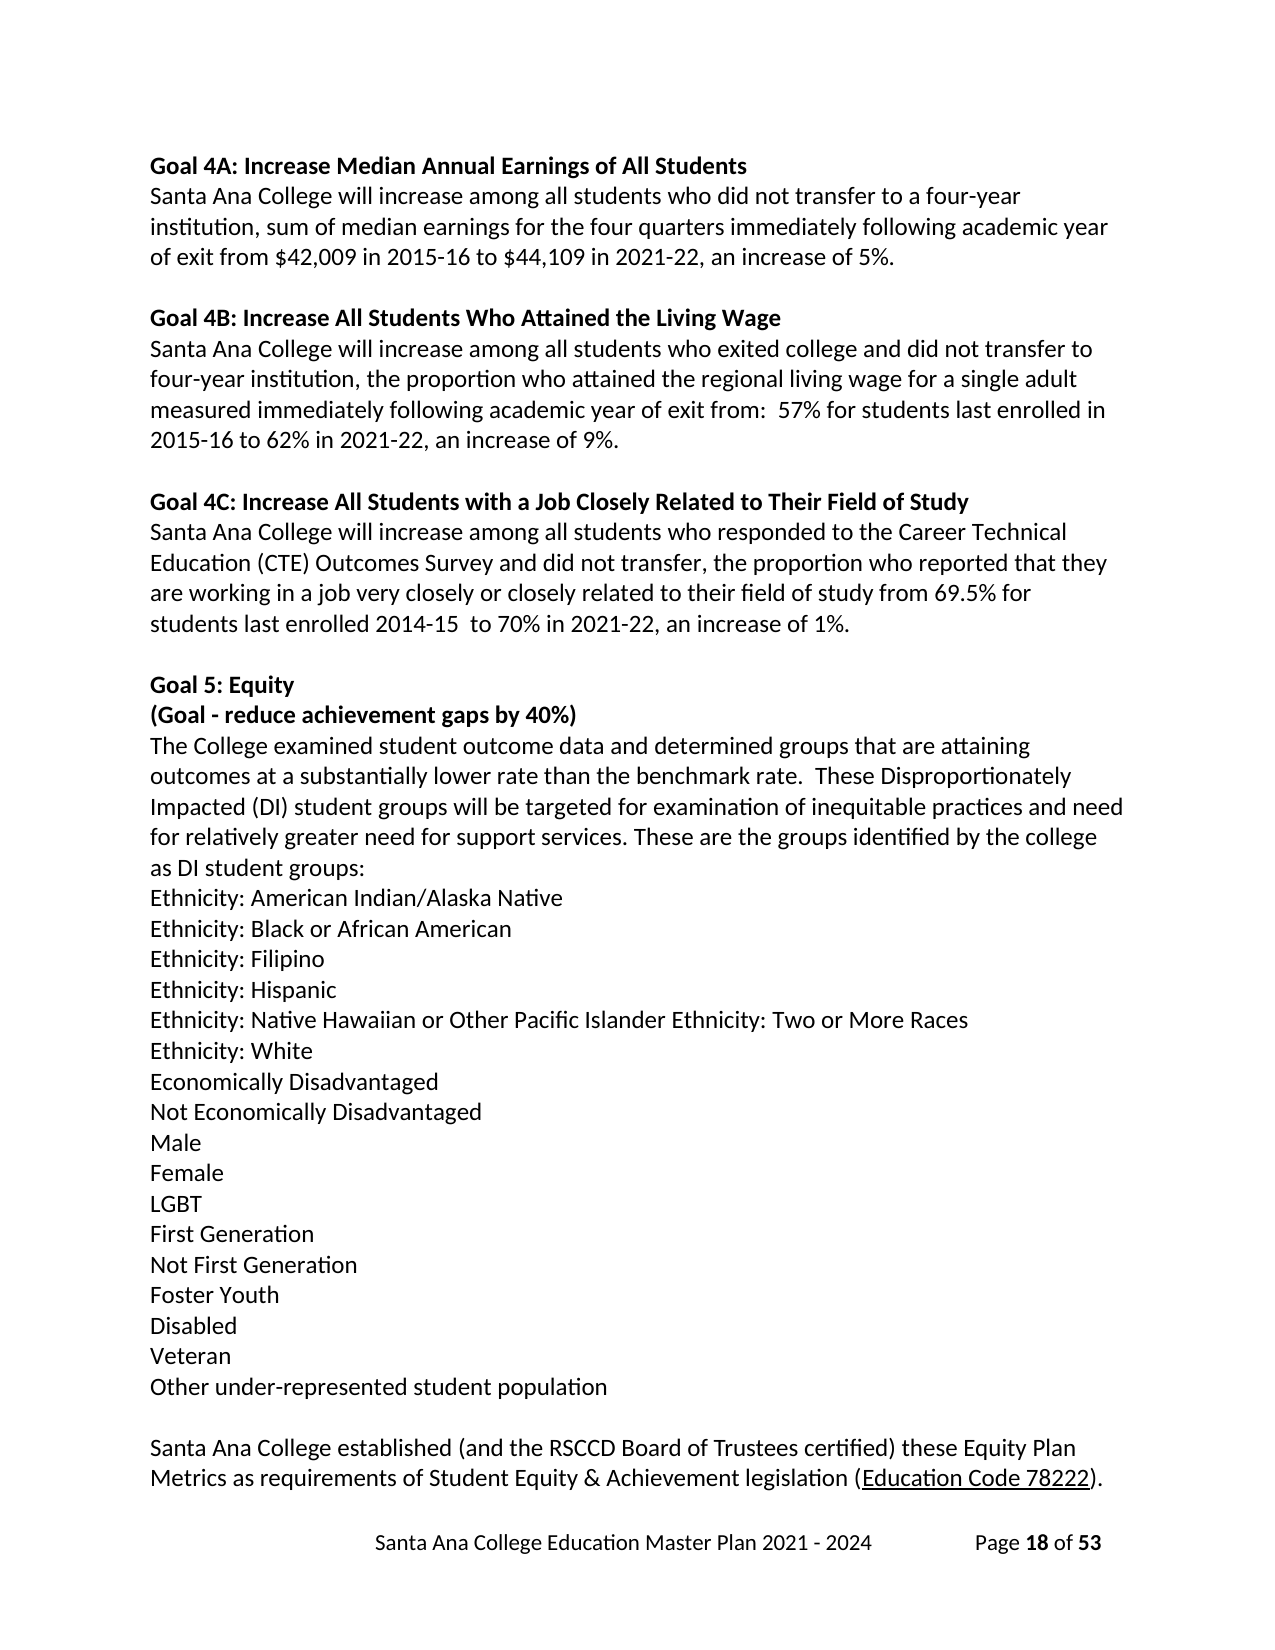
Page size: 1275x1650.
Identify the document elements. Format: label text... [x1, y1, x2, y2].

text Economically Disadvantaged [150, 1066, 1125, 1096]
text First Generation [150, 1218, 1125, 1249]
text Not Economically Disadvantaged [150, 1096, 1125, 1127]
text Ethnicity: Native Hawaiian or Other Pacific Islander Ethnicity: Two or More Races [150, 1004, 1125, 1035]
text Foster Youth [150, 1279, 1125, 1310]
text Other under-represented student population [150, 1371, 1125, 1401]
text Santa Ana College will increase among all students who did not transfer to a four-year institution, sum of median earnings for the four quarters immediately following academic year of exit from $42,009 in 2015-16 to $44,109 in 2021-22, an increase of 5%. [150, 181, 1125, 272]
text Female [150, 1157, 1125, 1188]
text Ethnicity: Black or African American [150, 913, 1125, 943]
text Disabled [150, 1310, 1125, 1340]
text Male [150, 1127, 1125, 1157]
text LGBT [150, 1188, 1125, 1218]
text The College examined student outcome data and determined groups that are attaining outcomes at a substantially lower rate than the benchmark rate. These Disproportionately Impacted (DI) student groups will be targeted for examination of inequitable practices and need for relatively greater need for support services. These are the groups identified by the college as DI student groups: [150, 730, 1125, 882]
text Not First Generation [150, 1249, 1125, 1279]
text Goal 4A: Increase Median Annual Earnings of All Students [150, 150, 1125, 181]
text Santa Ana College will increase among all students who responded to the Career Technical Education (CTE) Outcomes Survey and did not transfer, the proportion who reported that they are working in a job very closely or closely related to their field of study from 69.5% for students last enrolled 2014-15 to 70% in 2021-22, an increase of 1%. [150, 516, 1125, 638]
text Goal 4C: Increase All Students with a Job Closely Related to Their Field of Study [150, 486, 1125, 516]
text Goal 5: Equity [150, 669, 1125, 699]
text Santa Ana College established (and the RSCCD Board of Trustees certified) these Equity Plan Metrics as requirements of Student Equity & Achievement legislation (Education Code 78222). [150, 1432, 1125, 1493]
text Goal 4B: Increase All Students Who Attained the Living Wage [150, 303, 1125, 333]
text Ethnicity: American Indian/Alaska Native [150, 882, 1125, 913]
text Ethnicity: White [150, 1035, 1125, 1066]
text (Goal - reduce achievement gaps by 40%) [150, 699, 1125, 730]
text Ethnicity: Hispanic [150, 974, 1125, 1004]
text Ethnicity: Filipino [150, 943, 1125, 974]
text Veteran [150, 1340, 1125, 1371]
text Santa Ana College will increase among all students who exited college and did not transfer to four-year institution, the proportion who attained the regional living wage for a single adult measured immediately following academic year of exit from: 57% for students last enrolled in 2015-16 to 62% in 2021-22, an increase of 9%. [150, 333, 1125, 455]
